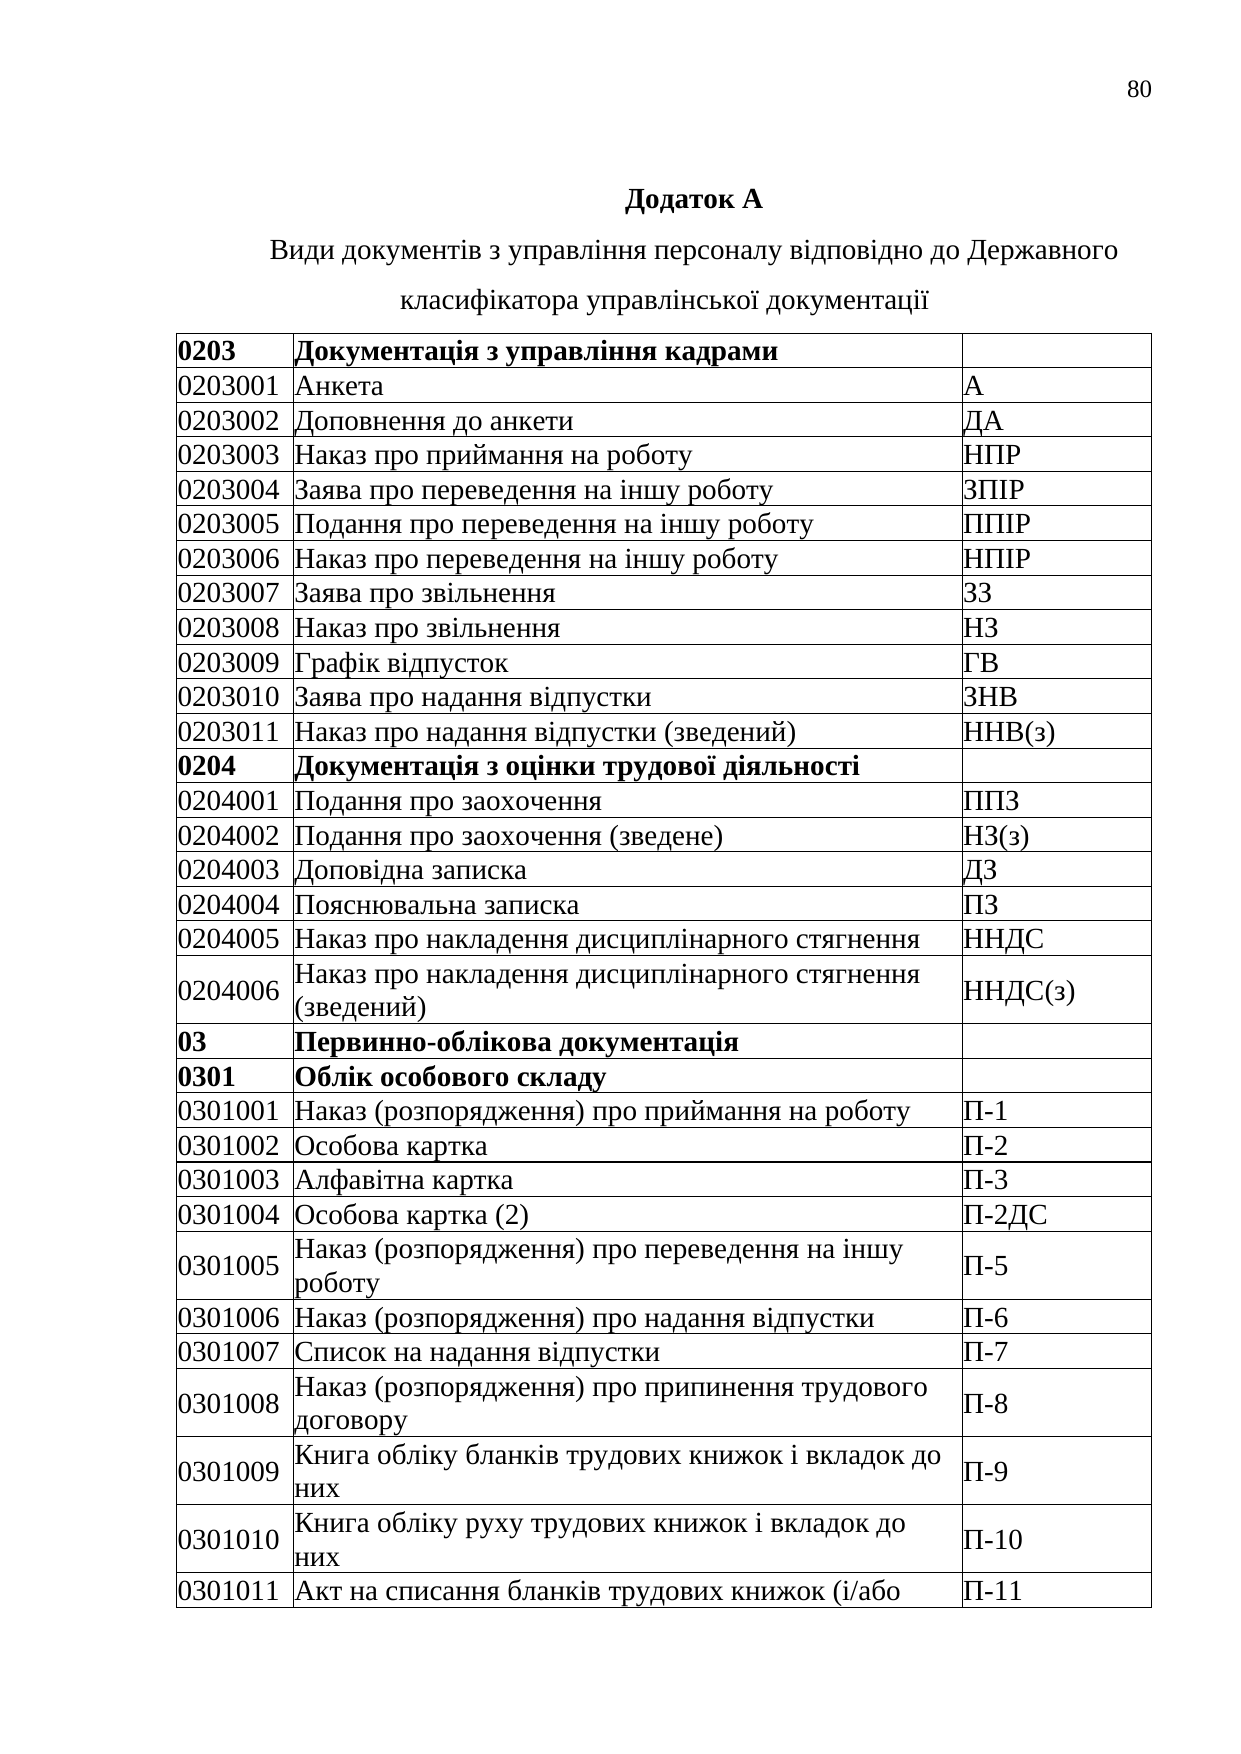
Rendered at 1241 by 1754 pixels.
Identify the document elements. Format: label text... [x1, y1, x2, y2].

table_cell 0203009 [177, 645, 293, 678]
table_cell П-9 [963, 1437, 1151, 1504]
table_cell 0204005 [177, 921, 293, 955]
table_cell Облік особового складу [294, 1059, 962, 1092]
table_cell ГВ [963, 645, 1151, 678]
table_cell Графік відпусток [294, 645, 962, 678]
table_cell 0301006 [177, 1300, 293, 1333]
table_header Документація з управління кадрами [294, 334, 962, 367]
table_cell Наказ про звільнення [294, 610, 962, 644]
table_cell П-10 [963, 1505, 1151, 1572]
table_cell Заява про звільнення [294, 576, 962, 609]
table_header [963, 334, 1151, 367]
table_cell [963, 749, 1151, 782]
table_cell П-5 [963, 1232, 1151, 1299]
table_cell ППЗ [963, 783, 1151, 817]
table_cell НЗ(з) [963, 818, 1151, 851]
table_cell 0203006 [177, 541, 293, 574]
table_cell Наказ про надання відпустки (зведений) [294, 714, 962, 747]
table_cell ЗНВ [963, 679, 1151, 713]
table_cell Алфавітна картка [294, 1163, 962, 1196]
table_cell 0301009 [177, 1437, 293, 1504]
table_cell 0204006 [177, 956, 293, 1023]
table_cell П-2ДС [963, 1197, 1151, 1231]
table_cell 0301007 [177, 1334, 293, 1368]
table_cell 0203003 [177, 437, 293, 471]
table_cell Заява про переведення на іншу роботу [294, 472, 962, 505]
table_cell ННДС [963, 921, 1151, 955]
table_cell Документація з оцінки трудової діяльності [294, 749, 962, 782]
table_cell Книга обліку руху трудових книжок і вкладок до них [294, 1505, 962, 1572]
table_cell Наказ (розпорядження) про надання відпустки [294, 1300, 962, 1333]
table_cell 0301005 [177, 1232, 293, 1299]
table_cell 0203004 [177, 472, 293, 505]
text Види документів з управління персоналу відповідно до Державного класифікатора управлінської документації [177, 232, 1152, 316]
table_cell Наказ (розпорядження) про приймання на роботу [294, 1093, 962, 1127]
table_cell 0301 [177, 1059, 293, 1092]
table_cell Подання про переведення на іншу роботу [294, 506, 962, 540]
table_cell 0204003 [177, 852, 293, 886]
table_cell П-2 [963, 1128, 1151, 1161]
table_cell Пояснювальна записка [294, 887, 962, 920]
table_cell ПЗ [963, 887, 1151, 920]
table_cell ННВ(з) [963, 714, 1151, 747]
table_cell 0204004 [177, 887, 293, 920]
table_cell 0203011 [177, 714, 293, 747]
table_cell 0204001 [177, 783, 293, 817]
table_cell НПІР [963, 541, 1151, 574]
table_cell Наказ про приймання на роботу [294, 437, 962, 471]
table_cell ППІР [963, 506, 1151, 540]
table_cell Наказ про накладення дисциплінарного стягнення (зведений) [294, 956, 962, 1023]
table_cell Наказ про переведення на іншу роботу [294, 541, 962, 574]
table_cell 0203007 [177, 576, 293, 609]
table_cell 0301011 [177, 1573, 293, 1607]
table_cell 0203005 [177, 506, 293, 540]
table_cell А [963, 368, 1151, 402]
table_cell ЗЗ [963, 576, 1151, 609]
table_cell 03 [177, 1024, 293, 1058]
table_cell Анкета [294, 368, 962, 402]
table_cell ННДС(з) [963, 956, 1151, 1023]
table_cell 0203002 [177, 403, 293, 436]
table_cell Подання про заохочення (зведене) [294, 818, 962, 851]
table_cell 0204 [177, 749, 293, 782]
table_cell П-6 [963, 1300, 1151, 1333]
table_cell Наказ про накладення дисциплінарного стягнення [294, 921, 962, 955]
table_cell [963, 1059, 1151, 1092]
table_cell 0301002 [177, 1128, 293, 1161]
table_cell ЗПІР [963, 472, 1151, 505]
table_cell Заява про надання відпустки [294, 679, 962, 713]
table_cell Первинно-облікова документація [294, 1024, 962, 1058]
table_cell Особова картка [294, 1128, 962, 1161]
table_cell Наказ (розпорядження) про переведення на іншу роботу [294, 1232, 962, 1299]
table_cell П-7 [963, 1334, 1151, 1368]
table_cell Наказ (розпорядження) про припинення трудового договору [294, 1369, 962, 1436]
table_cell 0203001 [177, 368, 293, 402]
table_cell 0301003 [177, 1163, 293, 1196]
table_cell Список на надання відпустки [294, 1334, 962, 1368]
text Додаток А [177, 182, 1152, 215]
table_cell П-3 [963, 1163, 1151, 1196]
table_cell 0204002 [177, 818, 293, 851]
table_cell ДЗ [963, 852, 1151, 886]
table_cell П-8 [963, 1369, 1151, 1436]
table_cell Подання про заохочення [294, 783, 962, 817]
table_cell 0203008 [177, 610, 293, 644]
table_cell 0301004 [177, 1197, 293, 1231]
table_cell П-1 [963, 1093, 1151, 1127]
table_cell ДА [963, 403, 1151, 436]
table_cell [963, 1024, 1151, 1058]
table_cell 0301008 [177, 1369, 293, 1436]
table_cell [294, 1573, 962, 1607]
table_cell Книга обліку бланків трудових книжок і вкладок до них [294, 1437, 962, 1504]
table_cell Особова картка (2) [294, 1197, 962, 1231]
table_cell НПР [963, 437, 1151, 471]
table_cell П-11 [963, 1573, 1151, 1607]
table_cell 0301010 [177, 1505, 293, 1572]
table_cell 0203010 [177, 679, 293, 713]
table_cell Доповнення до анкети [294, 403, 962, 436]
table_cell НЗ [963, 610, 1151, 644]
table_cell Доповідна записка [294, 852, 962, 886]
table_header 0203 [177, 334, 293, 367]
table_cell 0301001 [177, 1093, 293, 1127]
